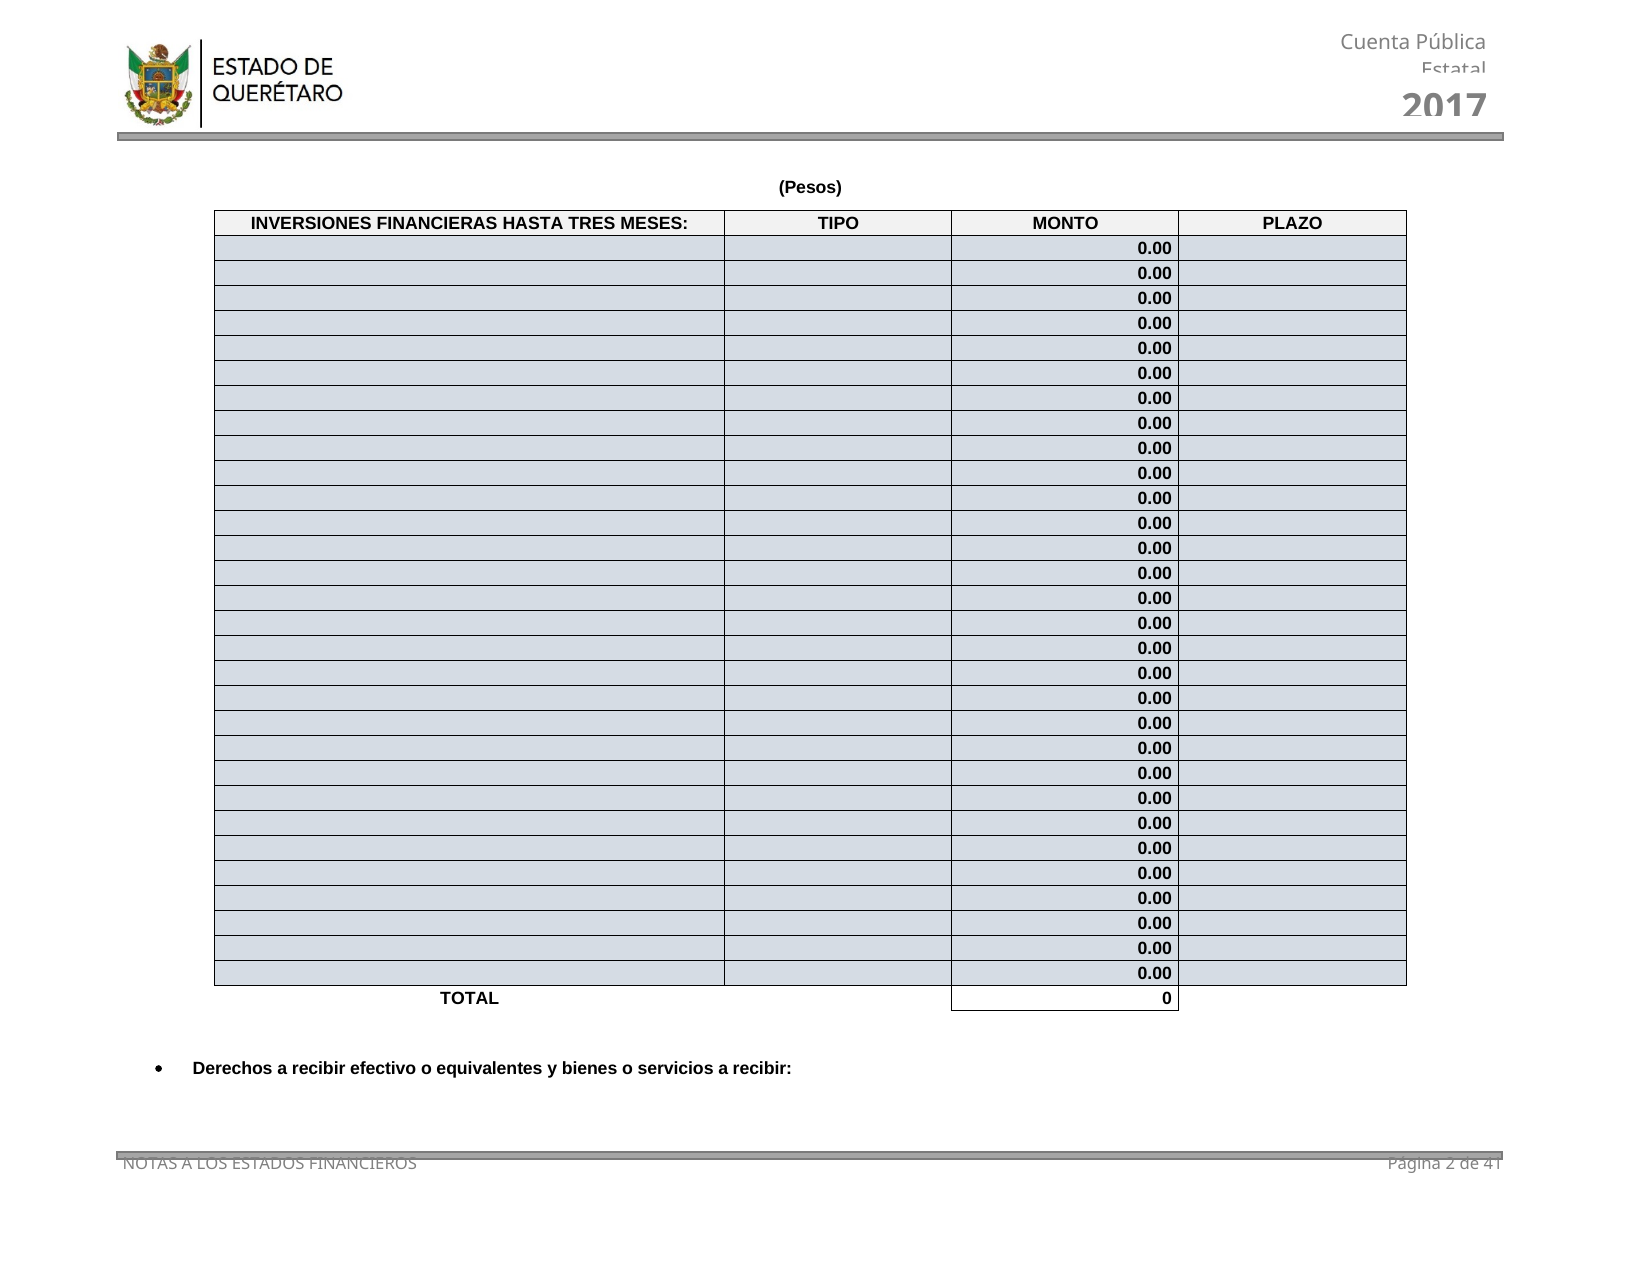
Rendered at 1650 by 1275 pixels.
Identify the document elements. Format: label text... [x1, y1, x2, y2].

table_cell [1179, 686, 1406, 710]
table_cell [725, 486, 951, 510]
table_cell 0.00 [952, 711, 1178, 735]
table_cell [725, 636, 951, 660]
table_cell [215, 836, 724, 860]
table_cell [215, 911, 724, 935]
table_cell [1179, 761, 1406, 785]
table_cell [215, 936, 724, 960]
picture [118, 34, 375, 130]
table_cell [725, 311, 951, 335]
table_cell [725, 536, 951, 560]
table_cell [725, 961, 951, 985]
table_cell [725, 811, 951, 835]
table_cell 0.00 [952, 861, 1178, 885]
table_cell [1179, 786, 1406, 810]
table_cell 0.00 [952, 611, 1178, 635]
table_cell [1179, 511, 1406, 535]
table_cell [725, 336, 951, 360]
table_cell 0.00 [952, 486, 1178, 510]
table_cell 0.00 [952, 261, 1178, 285]
text (Pesos) [118, 177, 1502, 198]
table_header TIPO [725, 211, 951, 235]
table_cell 0.00 [952, 836, 1178, 860]
table_cell [215, 761, 724, 785]
table_cell [725, 686, 951, 710]
table_cell 0.00 [952, 386, 1178, 410]
table_cell [725, 286, 951, 310]
table_cell [725, 786, 951, 810]
table_cell [1179, 886, 1406, 910]
table_cell [725, 761, 951, 785]
table_cell [215, 436, 724, 460]
table_cell [1179, 836, 1406, 860]
table_cell 0.00 [952, 536, 1178, 560]
table_cell [215, 361, 724, 385]
table_cell [215, 686, 724, 710]
table_cell [1179, 286, 1406, 310]
table_cell [215, 811, 724, 835]
table_cell [215, 386, 724, 410]
table_cell [1179, 936, 1406, 960]
table_cell [215, 236, 724, 260]
table_header PLAZO [1179, 211, 1406, 235]
table_cell 0.00 [952, 961, 1178, 985]
table_cell [725, 711, 951, 735]
table_cell 0.00 [952, 236, 1178, 260]
table_cell [215, 261, 724, 285]
table_cell 0.00 [952, 661, 1178, 685]
table_cell [1179, 336, 1406, 360]
table_cell 0.00 [952, 311, 1178, 335]
table_cell 0.00 [952, 636, 1178, 660]
table_cell [725, 986, 951, 1010]
table_cell [725, 511, 951, 535]
table_cell [215, 636, 724, 660]
table_cell [1179, 861, 1406, 885]
table_cell 0.00 [952, 586, 1178, 610]
table_cell [1179, 411, 1406, 435]
table_cell [1179, 911, 1406, 935]
list Derechos a recibir efectivo o equivalentes y bienes o servicios a recibir: [155, 1054, 1502, 1080]
table_cell 0.00 [952, 361, 1178, 385]
table_cell 0.00 [952, 786, 1178, 810]
table_cell [725, 911, 951, 935]
table_cell [215, 511, 724, 535]
table_cell [1179, 486, 1406, 510]
table_cell [725, 836, 951, 860]
table_cell [215, 336, 724, 360]
table_cell 0.00 [952, 686, 1178, 710]
table_cell [725, 461, 951, 485]
table_cell [215, 536, 724, 560]
table_cell TOTAL [214, 986, 725, 1010]
table_cell [1179, 611, 1406, 635]
table_cell [725, 236, 951, 260]
table_cell [725, 261, 951, 285]
table_cell [215, 486, 724, 510]
table_cell 0.00 [952, 436, 1178, 460]
table_cell [215, 311, 724, 335]
table_cell [215, 661, 724, 685]
table_cell [1179, 561, 1406, 585]
table_cell [215, 736, 724, 760]
table_cell [725, 561, 951, 585]
table_cell [725, 436, 951, 460]
table_cell [215, 461, 724, 485]
table_cell 0.00 [952, 911, 1178, 935]
table_cell [1179, 736, 1406, 760]
table_cell [1179, 811, 1406, 835]
table_cell 0.00 [952, 936, 1178, 960]
table_cell [1179, 986, 1406, 1010]
table_cell [215, 586, 724, 610]
table_cell [725, 361, 951, 385]
table_cell [725, 861, 951, 885]
table_cell 0.00 [952, 336, 1178, 360]
table_cell [1179, 586, 1406, 610]
table_cell [215, 561, 724, 585]
table_cell [215, 961, 724, 985]
table_cell 0.00 [952, 461, 1178, 485]
table_cell 0.00 [952, 736, 1178, 760]
table_cell [1179, 536, 1406, 560]
table_cell [1179, 436, 1406, 460]
table_cell $ 0.00 [952, 986, 1178, 1010]
table_cell [215, 861, 724, 885]
table_cell 0.00 [952, 511, 1178, 535]
table_cell [725, 386, 951, 410]
table_cell [725, 411, 951, 435]
table_cell [1179, 236, 1406, 260]
table_cell [1179, 661, 1406, 685]
table_cell [215, 886, 724, 910]
table_cell [1179, 311, 1406, 335]
table_cell [725, 661, 951, 685]
table_cell [1179, 461, 1406, 485]
table_cell [725, 736, 951, 760]
table_cell [1179, 361, 1406, 385]
table_header INVERSIONES FINANCIERAS HASTA TRES MESES: [215, 211, 724, 235]
table_header MONTO [952, 211, 1178, 235]
table_cell [215, 411, 724, 435]
table_cell [725, 936, 951, 960]
table_cell [215, 786, 724, 810]
table_cell [725, 611, 951, 635]
table_cell [215, 286, 724, 310]
table_cell [1179, 961, 1406, 985]
table_cell [215, 611, 724, 635]
table_cell 0.00 [952, 761, 1178, 785]
table_cell 0.00 [952, 886, 1178, 910]
table_cell [215, 711, 724, 735]
table_cell [1179, 261, 1406, 285]
table_cell 0.00 [952, 411, 1178, 435]
table_cell 0.00 [952, 811, 1178, 835]
table_cell [725, 586, 951, 610]
table_cell [1179, 636, 1406, 660]
table_cell [725, 886, 951, 910]
table_cell 0.00 [952, 286, 1178, 310]
table_cell [1179, 386, 1406, 410]
table_cell [1179, 711, 1406, 735]
table_cell 0.00 [952, 561, 1178, 585]
